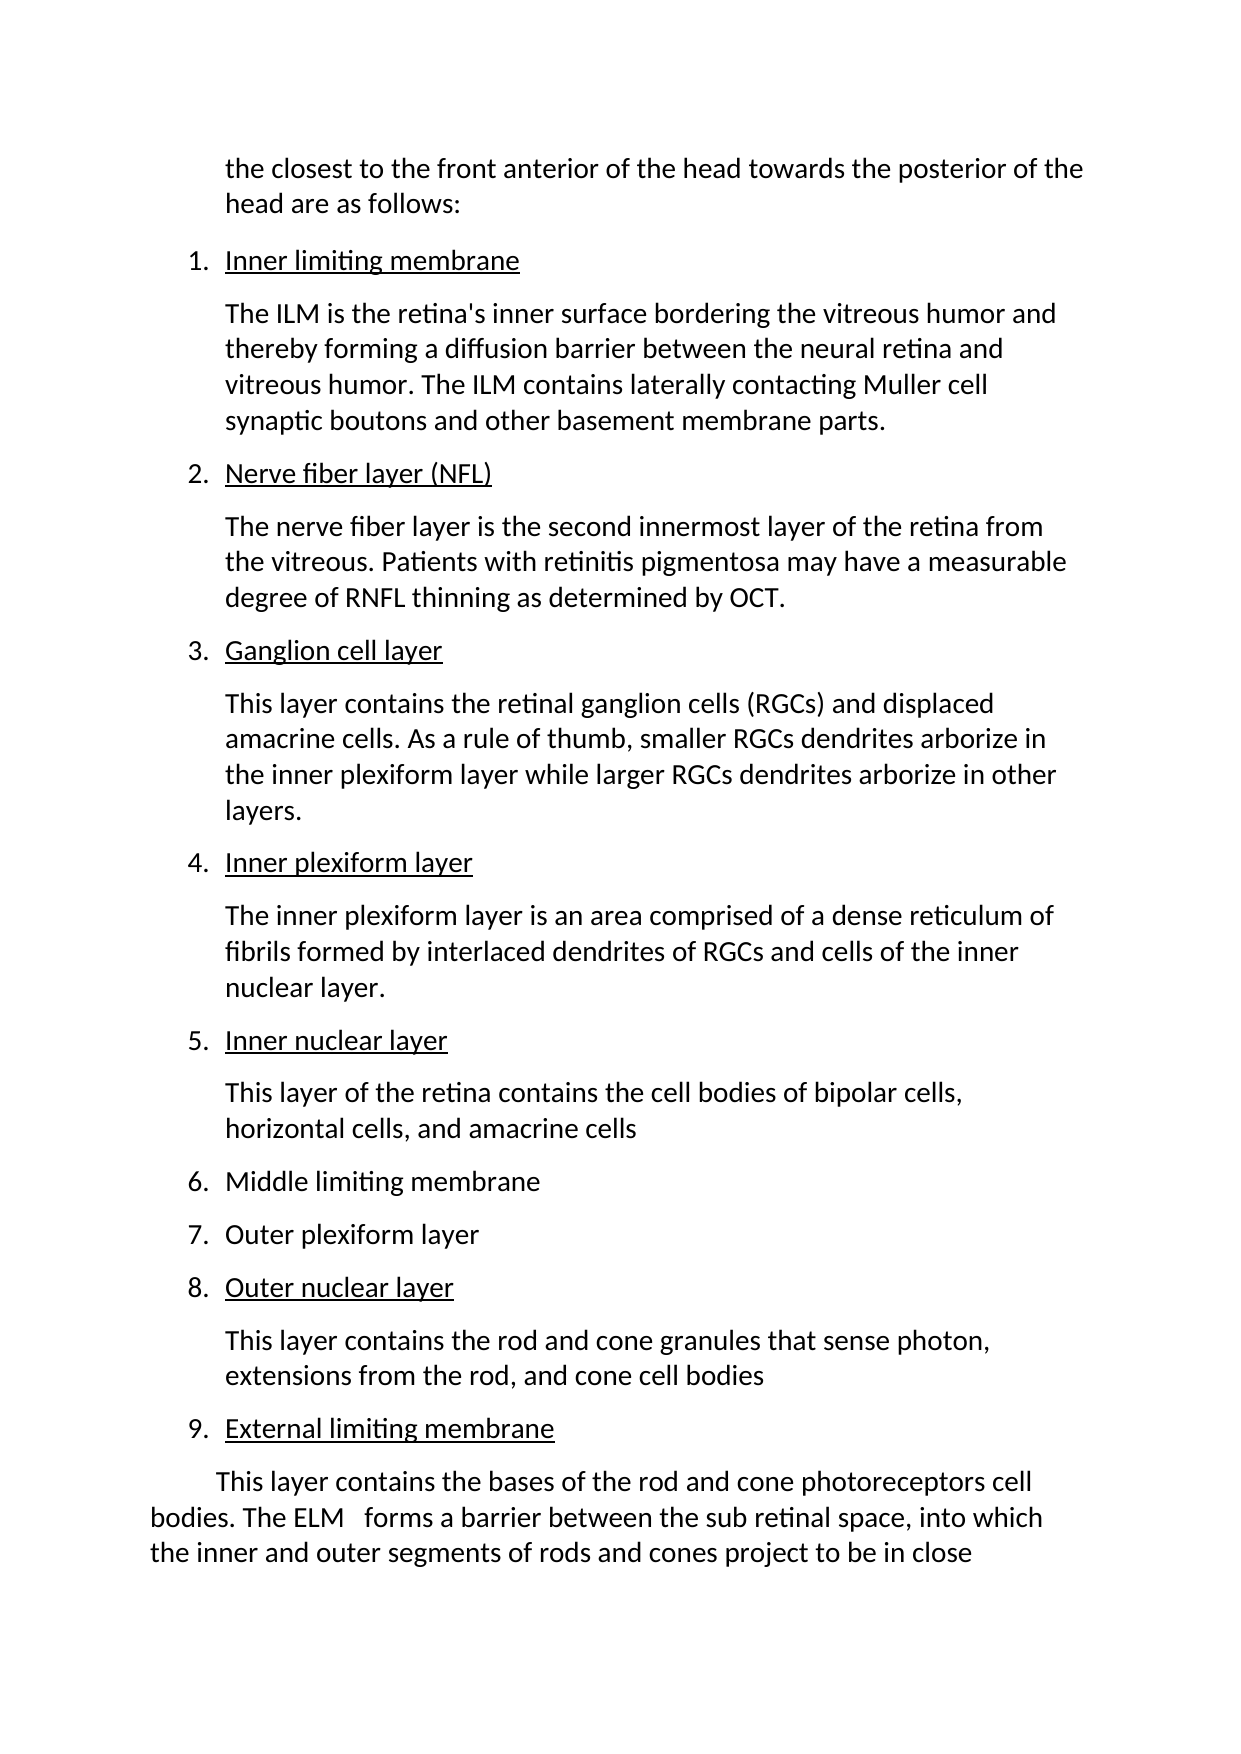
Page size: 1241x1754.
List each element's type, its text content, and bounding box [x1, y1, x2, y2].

list Outer nuclear layer [187, 1269, 1090, 1304]
list External limiting membrane [187, 1410, 1090, 1446]
text The ILM is the retina's inner surface bordering the vitreous humor and thereby forming a diffusion barrier between the neural retina and vitreous humor. The ILM contains laterally contacting Muller cell synaptic boutons and other basement membrane parts. [887, 295, 1090, 437]
text This layer of the retina contains the cell bodies of bipolar cells, horizontal cells, and amacrine cells [225, 1074, 1090, 1146]
list Inner limiting membrane [187, 242, 1090, 278]
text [150, 1463, 1090, 1570]
list Nerve fiber layer (NFL) [187, 455, 1090, 490]
text This layer contains the retinal ganglion cells (RGCs) and displaced amacrine cells. As a rule of thumb, smaller RGCs dendrites arborize in the inner plexiform layer while larger RGCs dendrites arborize in other layers. [302, 685, 1090, 827]
text The inner plexiform layer is an area comprised of a dense reticulum of fibrils formed by interlaced dendrites of RGCs and cells of the inner nuclear layer. [225, 897, 1090, 1004]
text This layer contains the rod and cone granules that sense photon, extensions from the rod, and cone cell bodies [225, 1322, 1090, 1393]
list Inner plexiform layer [187, 844, 1090, 880]
list Outer plexiform layer [187, 1216, 1090, 1252]
list Middle limiting membrane [187, 1163, 1090, 1199]
list Ganglion cell layer [187, 632, 1090, 667]
list Inner nuclear layer [187, 1022, 1090, 1057]
text The nerve fiber layer is the second innermost layer of the retina from the vitreous. Patients with retinitis pigmentosa may have a measurable degree of RNFL thinning as determined by OCT. [787, 508, 1090, 614]
